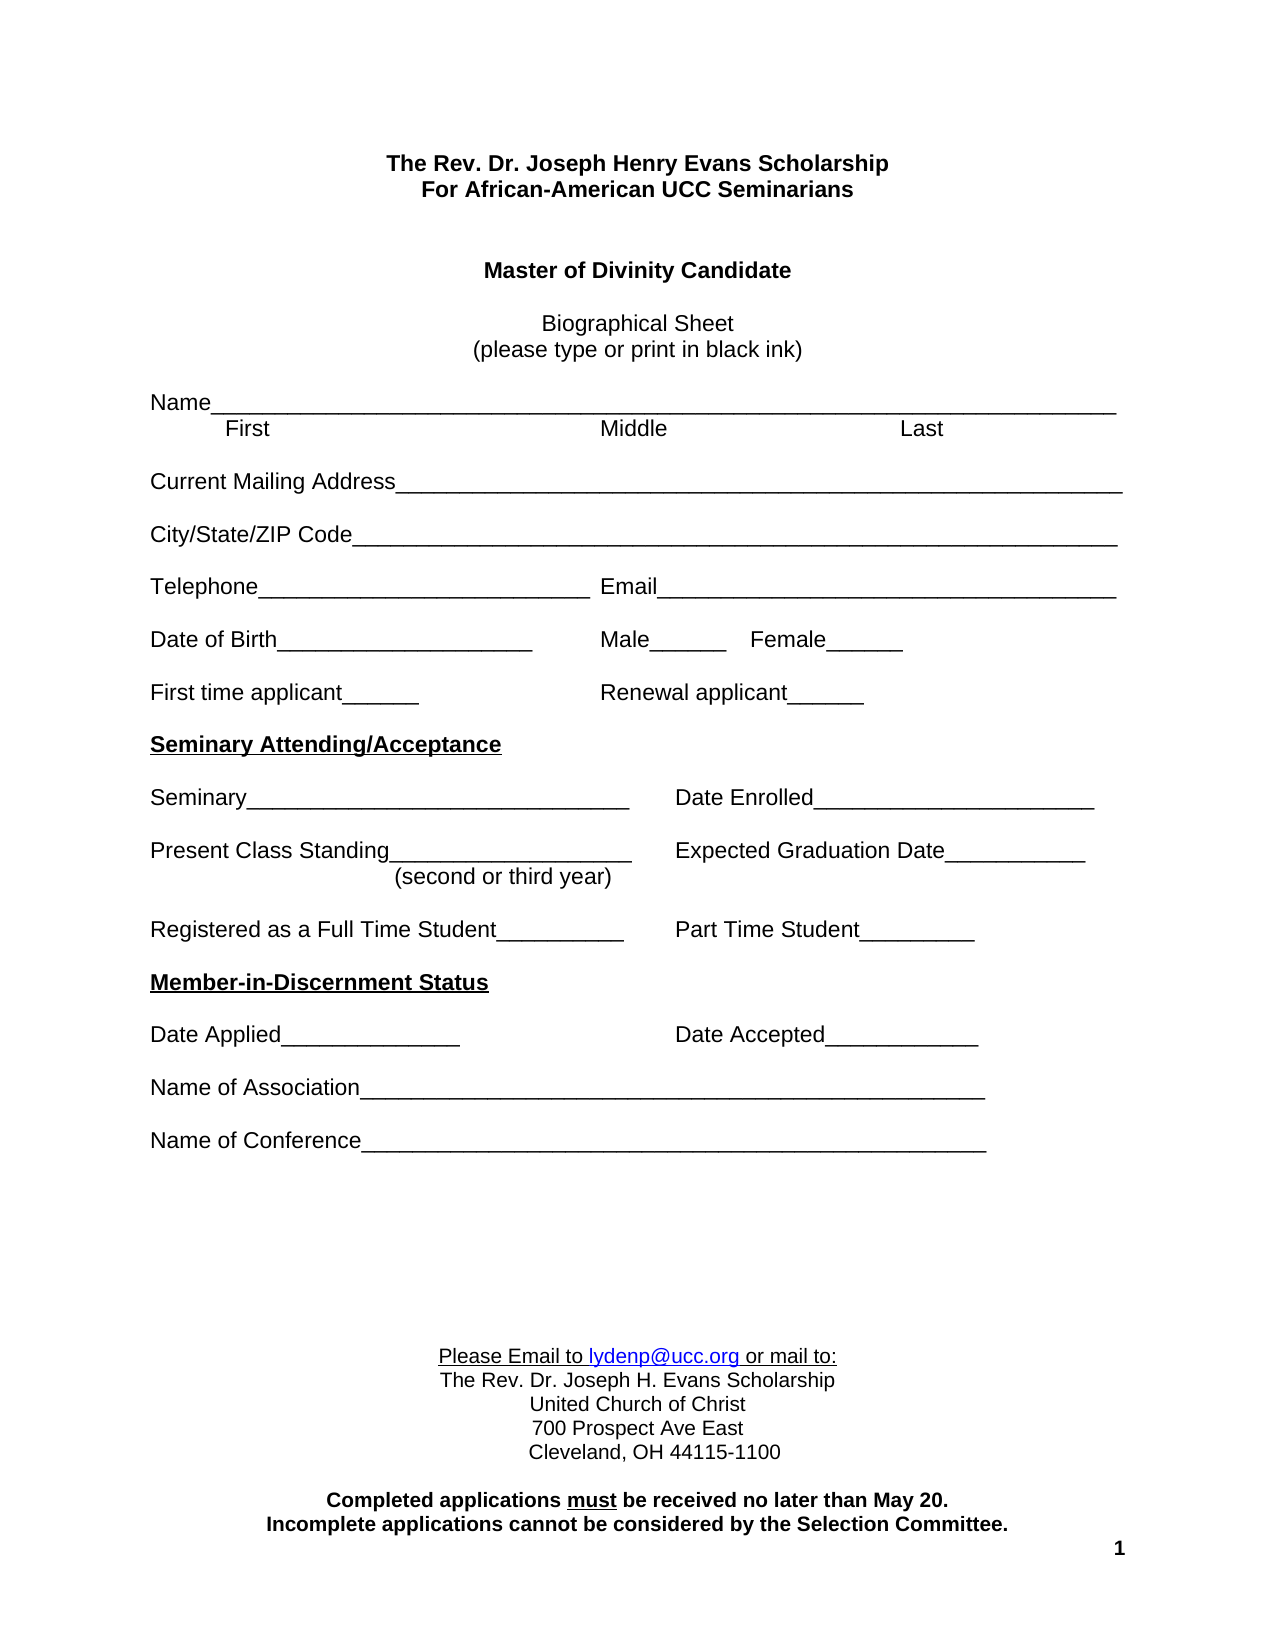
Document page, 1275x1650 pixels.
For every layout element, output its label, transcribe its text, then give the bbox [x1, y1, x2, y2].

text First time applicant______ Renewal applicant______ [150, 679, 1125, 705]
text Current Mailing Address_________________________________________________________ [150, 468, 1125, 494]
text Name of Conference_________________________________________________ [150, 1127, 1125, 1153]
text Date of Birth____________________ Male______ Female______ [150, 626, 1125, 652]
text Present Class Standing___________________ Expected Graduation Date___________ [150, 837, 1125, 863]
text City/State/ZIP Code____________________________________________________________ [150, 521, 1125, 547]
text Member-in-Discernment Status [150, 969, 1125, 995]
text Date Applied______________ Date Accepted____________ [150, 1021, 1125, 1048]
text Name_______________________________________________________________________ [150, 389, 1125, 415]
text Seminary Attending/Acceptance [150, 731, 1125, 758]
text Seminary______________________________ Date Enrolled______________________ [150, 784, 1125, 811]
text First Middle Last [150, 415, 1125, 442]
text Name of Association_________________________________________________ [150, 1074, 1125, 1100]
text Registered as a Full Time Student__________ Part Time Student_________ [150, 916, 1125, 942]
text Biographical Sheet [150, 310, 1125, 336]
text (second or third year) [150, 863, 1125, 889]
text Telephone__________________________ Email____________________________________ [150, 573, 1125, 600]
text (please type or print in black ink) [150, 336, 1125, 362]
text Master of Divinity Candidate [150, 257, 1125, 283]
